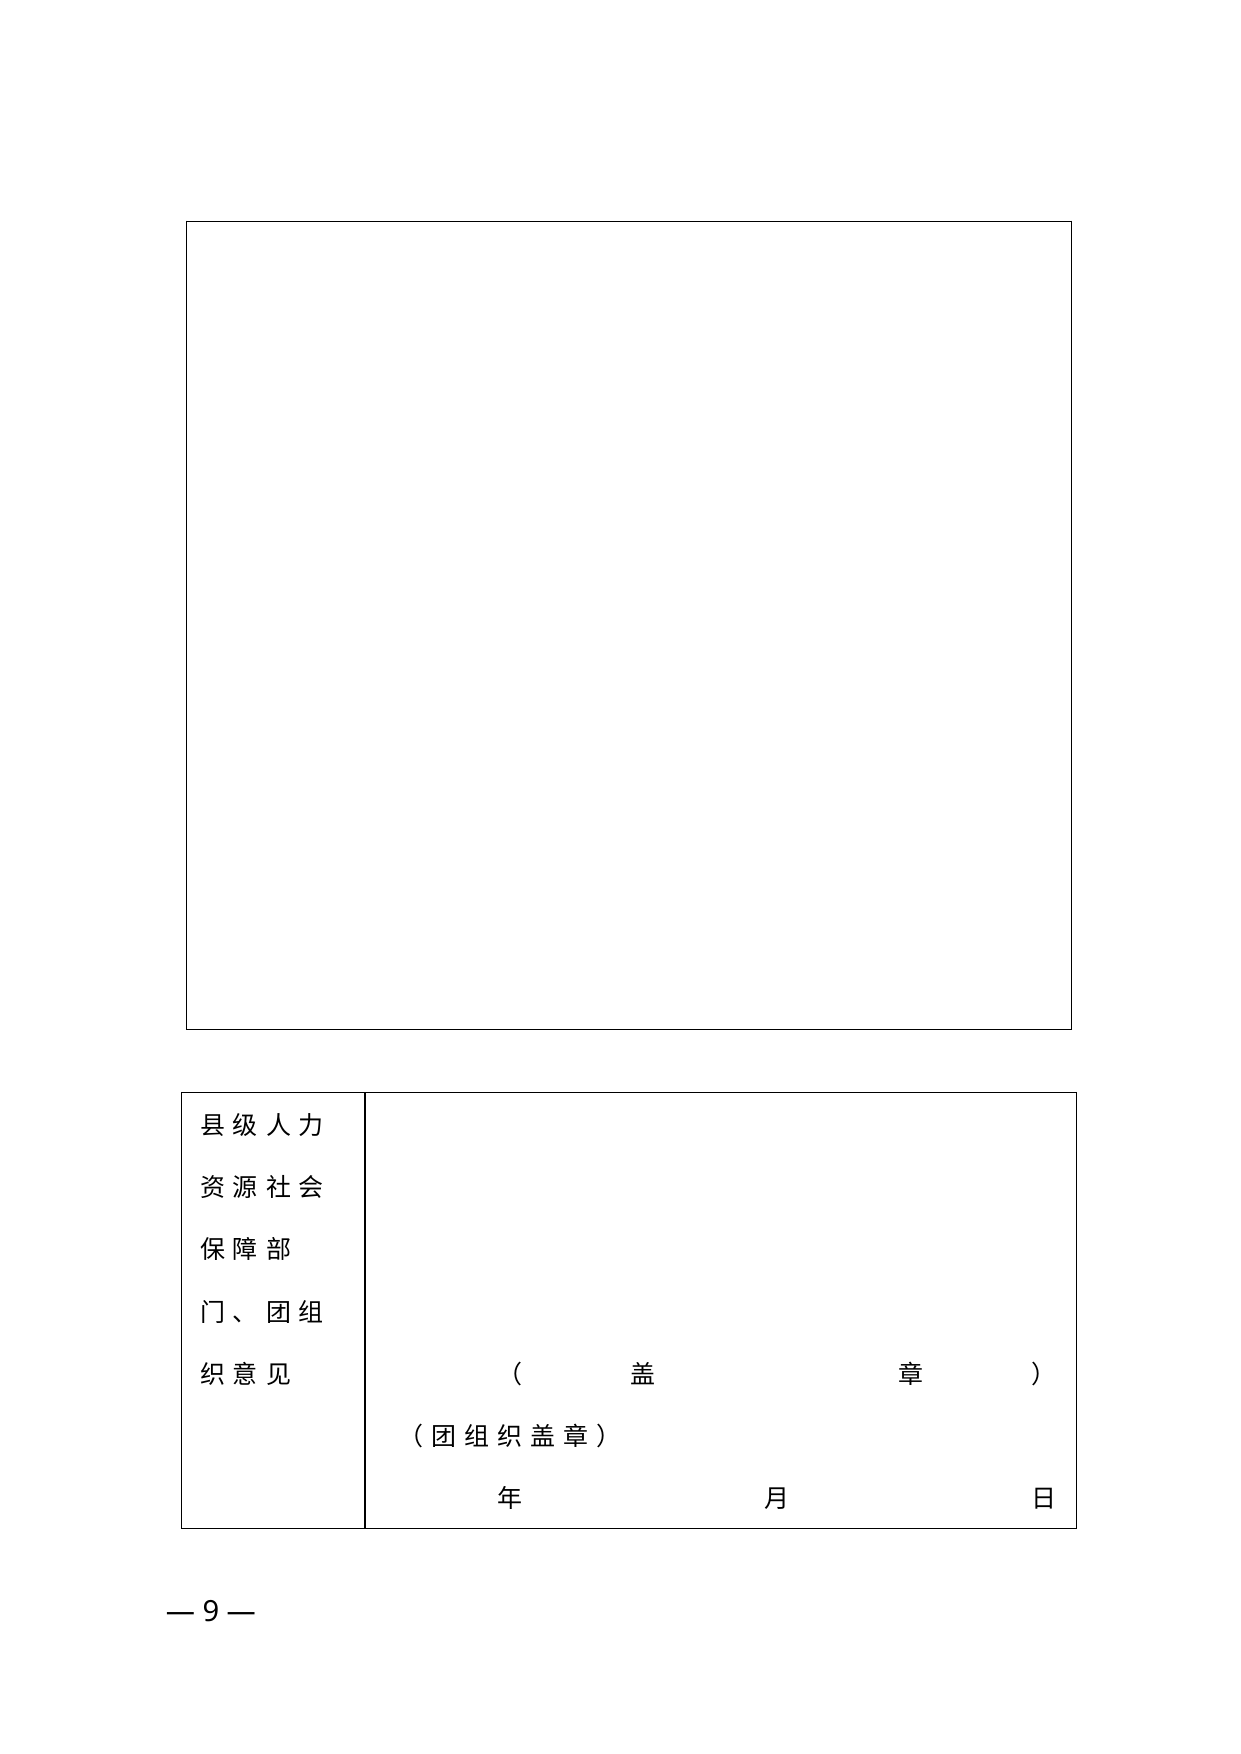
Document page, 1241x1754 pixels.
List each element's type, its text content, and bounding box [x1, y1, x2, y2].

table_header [366, 1093, 1076, 1527]
table_header 县级人力资源社会保障部门、团组织意见 [182, 1093, 364, 1527]
table_cell [187, 222, 1071, 1029]
